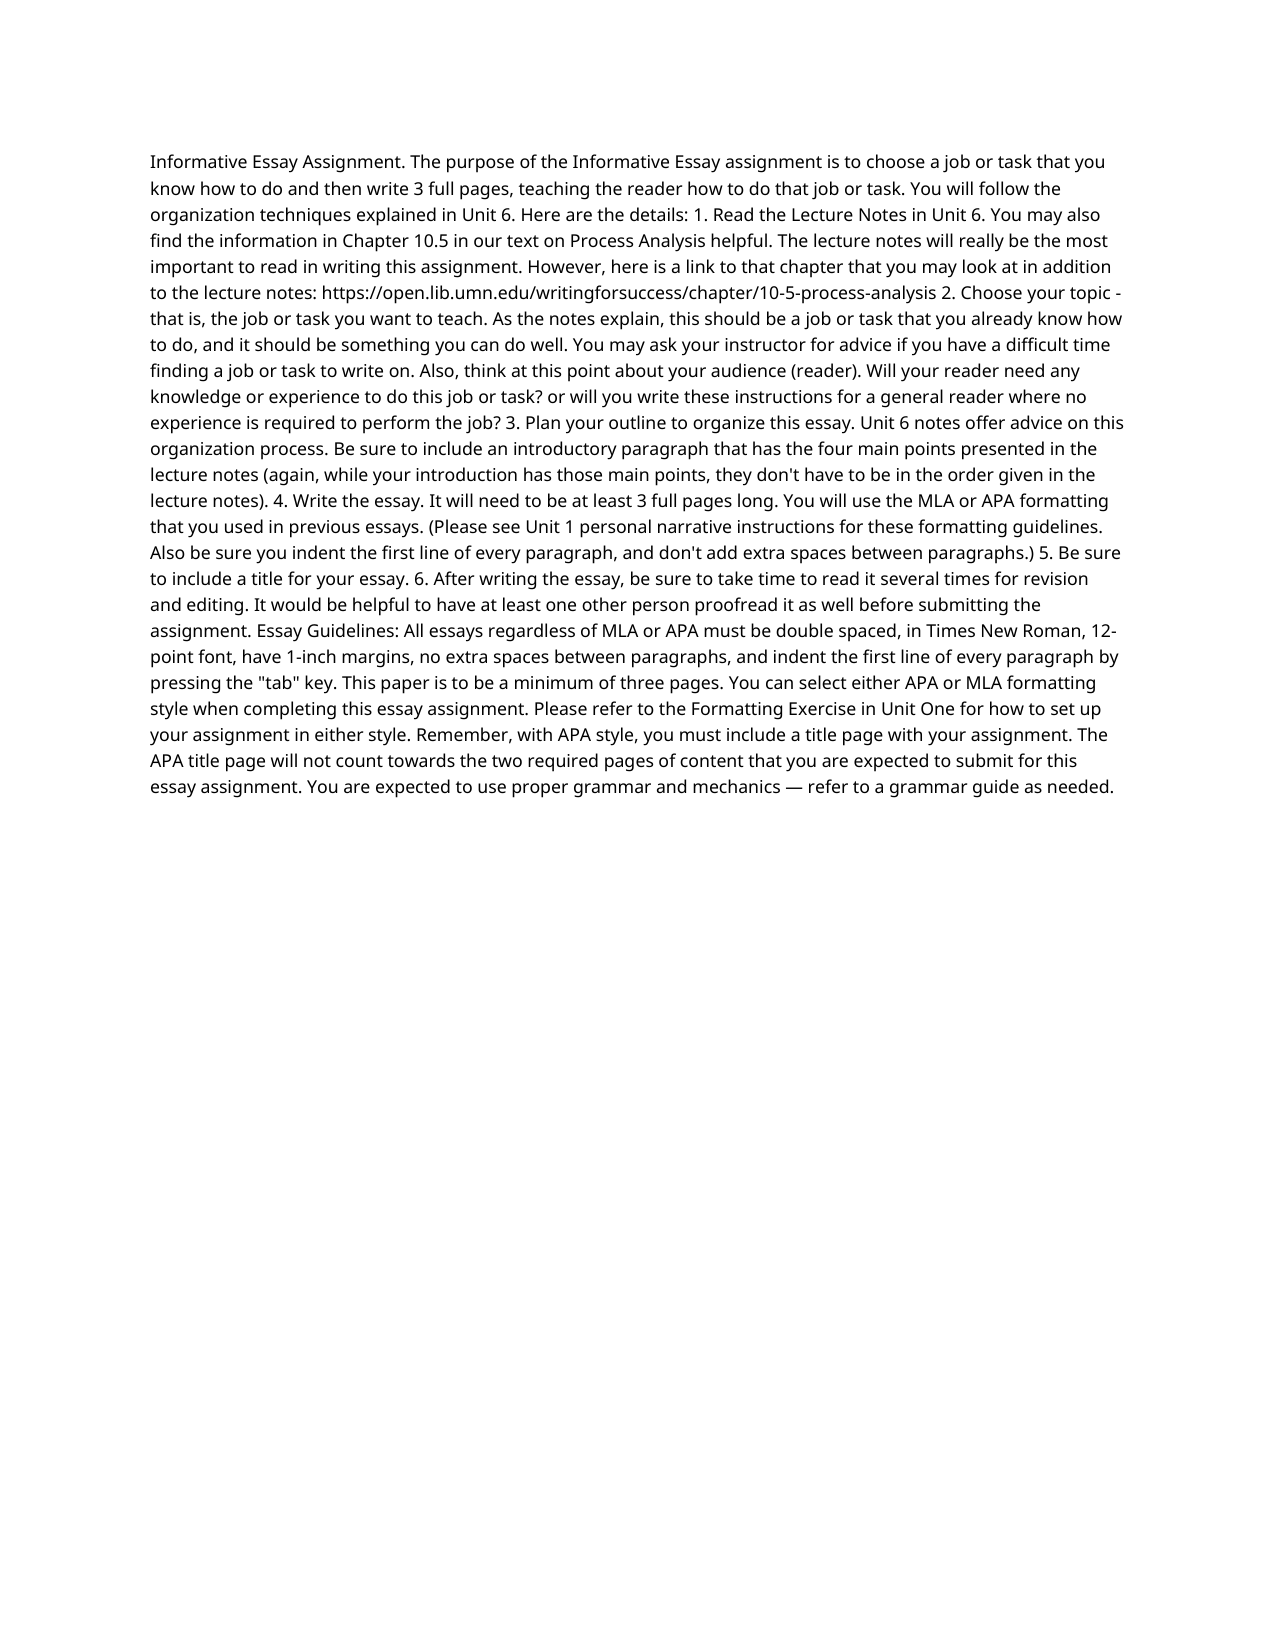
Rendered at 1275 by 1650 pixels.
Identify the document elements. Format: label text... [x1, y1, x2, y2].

text Informative Essay Assignment. The purpose of the Informative Essay assignment is to choose a job or task that you know how to do and then write 3 full pages, teaching the reader how to do that job or task. You will follow the organization techniques explained in Unit 6. Here are the details: 1. Read the Lecture Notes in Unit 6. You may also find the information in Chapter 10.5 in our text on Process Analysis helpful. The lecture notes will really be the most important to read in writing this assignment. However, here is a link to that chapter that you may look at in addition to the lecture notes: https://open.lib.umn.edu/writingforsuccess/chapter/10-5-process-analysis 2. Choose your topic - that is, the job or task you want to teach. As the notes explain, this should be a job or task that you already know how to do, and it should be something you can do well. You may ask your instructor for advice if you have a difficult time finding a job or task to write on. Also, think at this point about your audience (reader). Will your reader need any knowledge or experience to do this job or task? or will you write these instructions for a general reader where no experience is required to perform the job? 3. Plan your outline to organize this essay. Unit 6 notes offer advice on this organization process. Be sure to include an introductory paragraph that has the four main points presented in the lecture notes (again, while your introduction has those main points, they don't have to be in the order given in the lecture notes). 4. Write the essay. It will need to be at least 3 full pages long. You will use the MLA or APA formatting that you used in previous essays. (Please see Unit 1 personal narrative instructions for these formatting guidelines. Also be sure you indent the first line of every paragraph, and don't add extra spaces between paragraphs.) 5. Be sure to include a title for your essay. 6. After writing the essay, be sure to take time to read it several times for revision and editing. It would be helpful to have at least one other person proofread it as well before submitting the assignment. Essay Guidelines: All essays regardless of MLA or APA must be double spaced, in Times New Roman, 12-point font, have 1-inch margins, no extra spaces between paragraphs, and indent the first line of every paragraph by pressing the "tab" key. This paper is to be a minimum of three pages. You can select either APA or MLA formatting style when completing this essay assignment. Please refer to the Formatting Exercise in Unit One for how to set up your assignment in either style. Remember, with APA style, you must include a title page with your assignment. The APA title page will not count towards the two required pages of content that you are expected to submit for this essay assignment. You are expected to use proper grammar and mechanics — refer to a grammar guide as needed. [150, 150, 1125, 799]
